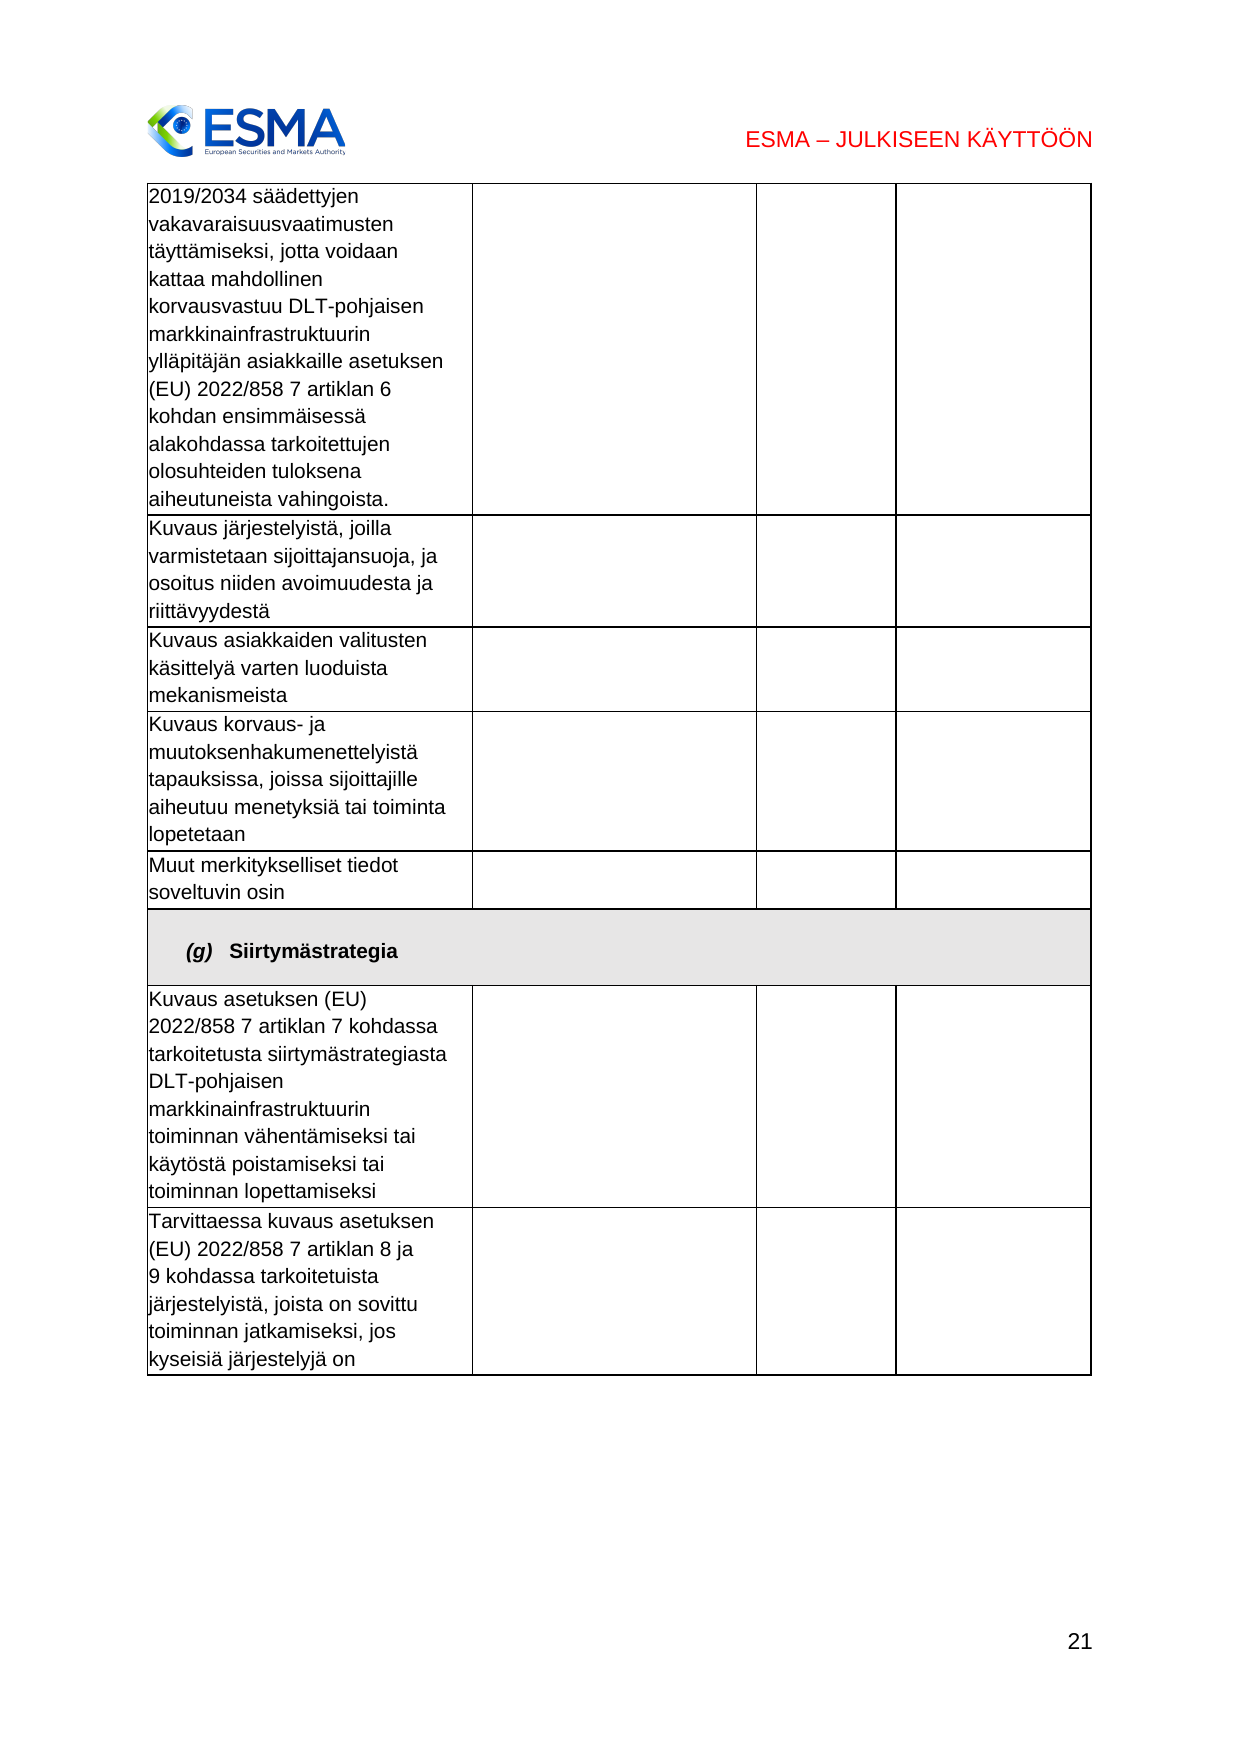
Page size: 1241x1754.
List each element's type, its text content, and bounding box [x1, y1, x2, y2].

table_cell [757, 1208, 895, 1374]
table_cell [473, 852, 756, 908]
table_cell [897, 1208, 1090, 1374]
table_cell [473, 628, 756, 711]
table_cell [897, 516, 1090, 626]
table_cell [897, 628, 1090, 711]
table_cell Siirtymästrategia [148, 910, 1090, 985]
table_cell [473, 986, 756, 1207]
table_cell Tarvittaessa kuvaus asetuksen (EU) 2022/858 7 artiklan 8 ja 9 kohdassa tarkoitetuista järjestelyistä, joista on sovittu toiminnan jatkamiseksi, jos kyseisiä järjestelyjä on [148, 1208, 472, 1374]
table_cell Kuvaus korvaus- ja muutoksenhakumenettelyistä tapauksissa, joissa sijoittajille aiheutuu menetyksiä tai toiminta lopetetaan [148, 712, 472, 850]
table_cell Kuvaus asiakkaiden valitusten käsittelyä varten luoduista mekanismeista [148, 628, 472, 711]
table_cell Kuvaus asetuksen (EU) 2022/858 7 artiklan 7 kohdassa tarkoitetusta siirtymästrategiasta DLT-pohjaisen markkinainfrastruktuurin toiminnan vähentämiseksi tai käytöstä poistamiseksi tai toiminnan lopettamiseksi [148, 986, 472, 1207]
table_cell [473, 712, 756, 850]
table_cell [897, 852, 1090, 908]
table_cell [897, 712, 1090, 850]
picture [147, 105, 346, 157]
table_cell [757, 986, 895, 1207]
table_cell [757, 516, 895, 626]
table_cell Kuvaus järjestelyistä, joilla varmistetaan sijoittajansuoja, ja osoitus niiden avoimuudesta ja riittävyydestä [148, 516, 472, 626]
table_cell [757, 712, 895, 850]
table_cell [473, 1208, 756, 1374]
table_cell [757, 852, 895, 908]
table_cell [757, 628, 895, 711]
table_cell [757, 184, 895, 514]
table_cell [897, 184, 1090, 514]
table_cell [473, 516, 756, 626]
table_cell [473, 184, 756, 514]
table_cell Muut merkitykselliset tiedot soveltuvin osin [148, 852, 472, 908]
table_cell [897, 986, 1090, 1207]
